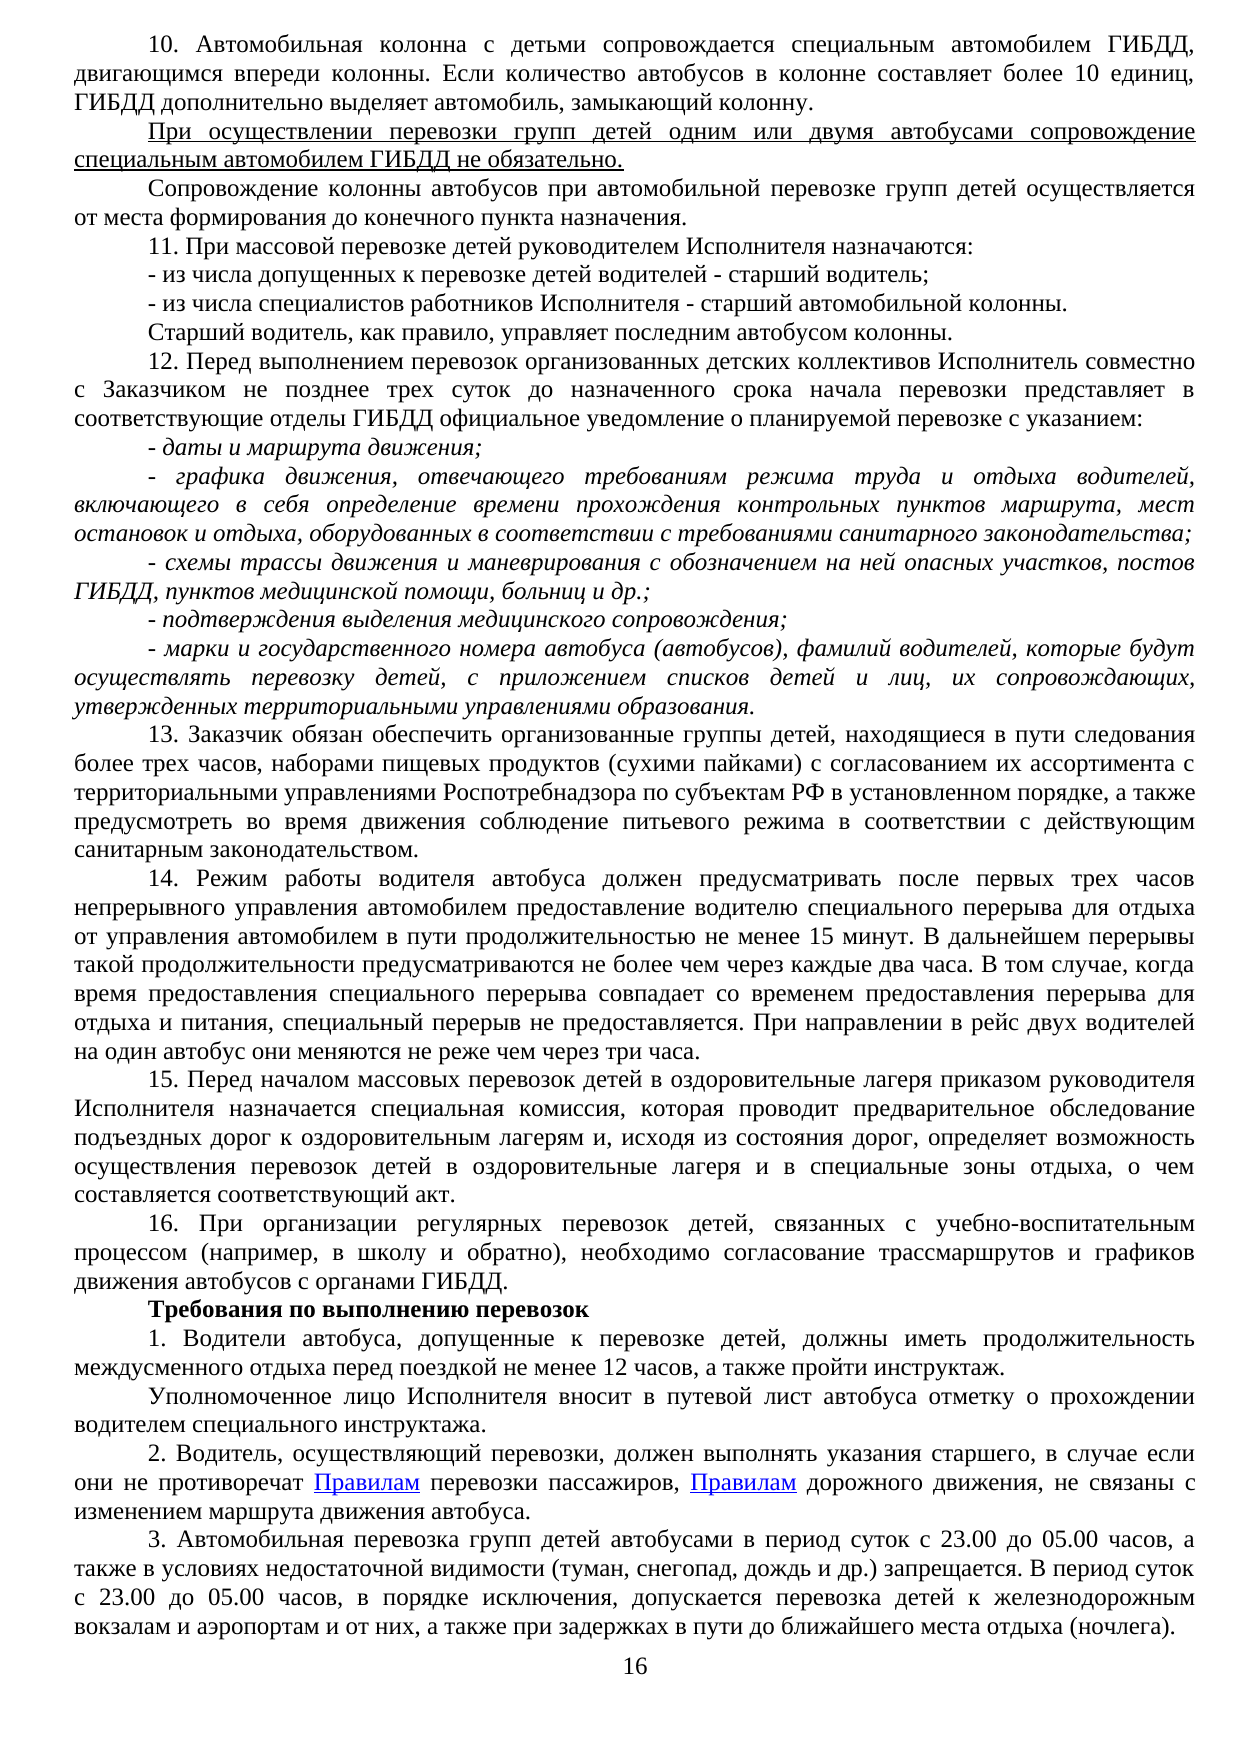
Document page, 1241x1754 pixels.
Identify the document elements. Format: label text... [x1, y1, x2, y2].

text 12. Перед выполнением перевозок организованных детских коллективов Исполнитель совместно с Заказчиком не позднее трех суток до назначенного срока начала перевозки представляет в соответствующие отделы ГИБДД официальное уведомление о планируемой перевозке с указанием: [74, 346, 1196, 432]
text Старший водитель, как правило, управляет последним автобусом колонны. [74, 317, 1196, 346]
text - даты и маршрута движения; [74, 432, 1196, 461]
text 15. Перед началом массовых перевозок детей в оздоровительные лагеря приказом руководителя Исполнителя назначается специальная комиссия, которая проводит предварительное обследование подъездных дорог к оздоровительным лагерям и, исходя из состояния дорог, определяет возможность осуществления перевозок детей в оздоровительные лагеря и в специальные зоны отдыха, о чем составляется соответствующий акт. [74, 1064, 1196, 1208]
text При осуществлении перевозки групп детей одним или двумя автобусами сопровождение специальным автомобилем ГИБДД не обязательно. [74, 116, 1196, 173]
text - из числа допущенных к перевозке детей водителей - старший водитель; [74, 259, 1196, 288]
text 16. При организации регулярных перевозок детей, связанных с учебно-воспитательным процессом (например, в школу и обратно), необходимо согласование трассмаршрутов и графиков движения автобусов с органами ГИБДД. [74, 1208, 1196, 1294]
text 10. Автомобильная колонна с детьми сопровождается специальным автомобилем ГИБДД, двигающимся впереди колонны. Если количество автобусов в колонне составляет более 10 единиц, ГИБДД дополнительно выделяет автомобиль, замыкающий колонну. [74, 29, 1196, 116]
text 2. Водитель, осуществляющий перевозки, должен выполнять указания старшего, в случае если они не противоречат Правилам перевозки пассажиров, Правилам дорожного движения, не связаны с изменением маршрута движения автобуса. [74, 1438, 1196, 1524]
text 3. Автомобильная перевозка групп детей автобусами в период суток с 23.00 до 05.00 часов, а также в условиях недостаточной видимости (туман, снегопад, дождь и др.) запрещается. В период суток с 23.00 до 05.00 часов, в порядке исключения, допускается перевозка детей к железнодорожным вокзалам и аэропортам и от них, а также при задержках в пути до ближайшего места отдыха (ночлега). [74, 1524, 1196, 1639]
text 13. Заказчик обязан обеспечить организованные группы детей, находящиеся в пути следования более трех часов, наборами пищевых продуктов (сухими пайками) с согласованием их ассортимента с территориальными управлениями Роспотребнадзора по субъектам РФ в установленном порядке, а также предусмотреть во время движения соблюдение питьевого режима в соответствии с действующим санитарным законодательством. [74, 719, 1196, 863]
text Требования по выполнению перевозок [74, 1294, 1196, 1323]
text Сопровождение колонны автобусов при автомобильной перевозке групп детей осуществляется от места формирования до конечного пункта назначения. [74, 173, 1196, 231]
text - из числа специалистов работников Исполнителя - старший автомобильной колонны. [74, 288, 1196, 317]
text Уполномоченное лицо Исполнителя вносит в путевой лист автобуса отметку о прохождении водителем специального инструктажа. [74, 1381, 1196, 1438]
text - схемы трассы движения и маневрирования с обозначением на ней опасных участков, постов ГИБДД, пунктов медицинской помощи, больниц и др.; [74, 547, 1196, 604]
text - марки и государственного номера автобуса (автобусов), фамилий водителей, которые будут осуществлять перевозку детей, с приложением списков детей и лиц, их сопровождающих, утвержденных территориальными управлениями образования. [74, 633, 1196, 719]
text 1. Водители автобуса, допущенные к перевозке детей, должны иметь продолжительность междусменного отдыха перед поездкой не менее 12 часов, а также пройти инструктаж. [74, 1323, 1196, 1381]
text - подтверждения выделения медицинского сопровождения; [74, 604, 1196, 633]
text 11. При массовой перевозке детей руководителем Исполнителя назначаются: [74, 231, 1196, 259]
text - графика движения, отвечающего требованиям режима труда и отдыха водителей, включающего в себя определение времени прохождения контрольных пунктов маршрута, мест остановок и отдыха, оборудованных в соответствии с требованиями санитарного законодательства; [74, 461, 1196, 547]
text 14. Режим работы водителя автобуса должен предусматривать после первых трех часов непрерывного управления автомобилем предоставление водителю специального перерыва для отдыха от управления автомобилем в пути продолжительностью не менее 15 минут. В дальнейшем перерывы такой продолжительности предусматриваются не более чем через каждые два часа. В том случае, когда время предоставления специального перерыва совпадает со временем предоставления перерыва для отдыха и питания, специальный перерыв не предоставляется. При направлении в рейс двух водителей на один автобус они меняются не реже чем через три часа. [74, 863, 1196, 1064]
